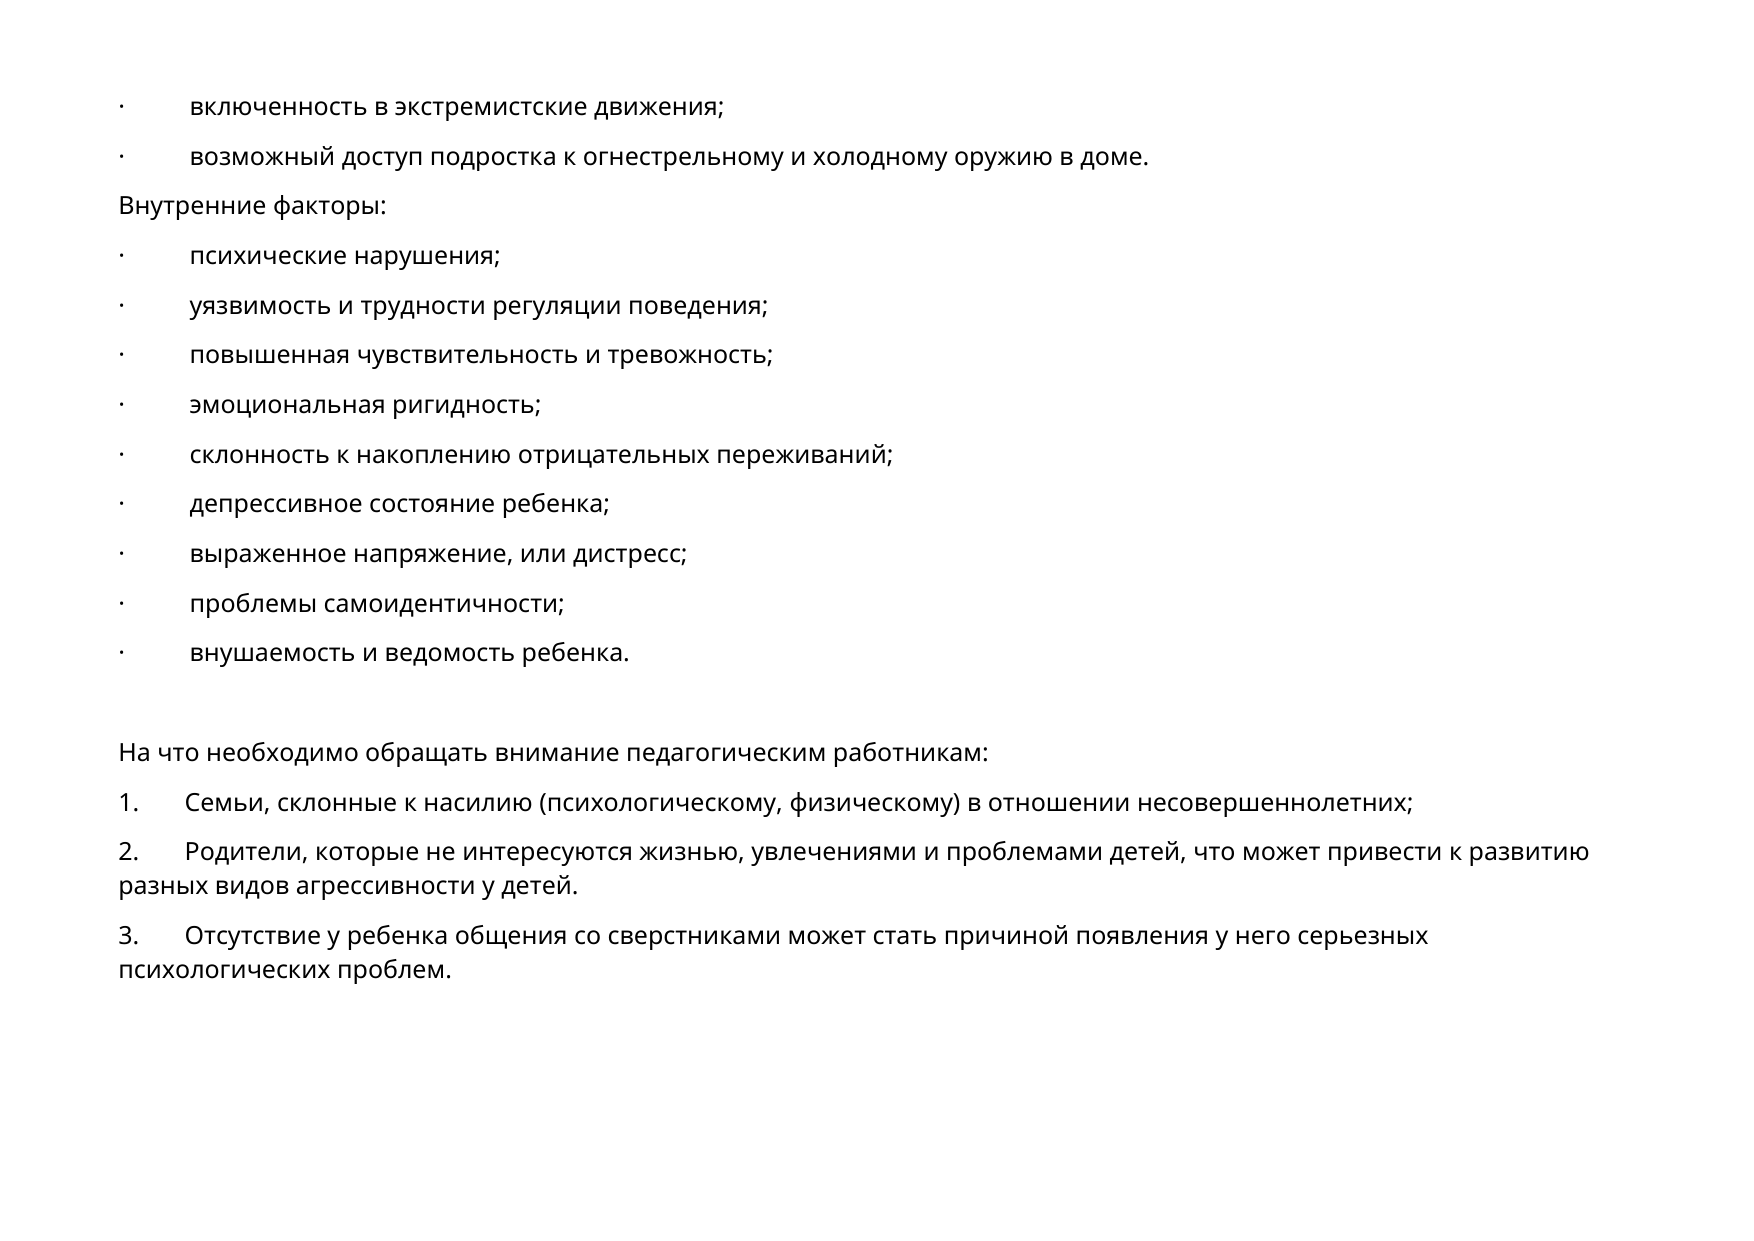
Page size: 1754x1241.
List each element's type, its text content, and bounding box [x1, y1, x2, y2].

text 2. Родители, которые не интересуются жизнью, увлечениями и проблемами детей, что может привести к развитию разных видов агрессивности у детей. [118, 834, 1636, 902]
text · внушаемость и ведомость ребенка. [118, 635, 1636, 669]
text На что необходимо обращать внимание педагогическим работникам: [118, 734, 1636, 768]
text · проблемы самоидентичности; [118, 585, 1636, 619]
text 3. Отсутствие у ребенка общения со сверстниками может стать причиной появления у него серьезных психологических проблем. [118, 918, 1636, 986]
text · возможный доступ подростка к огнестрельному и холодному оружию в доме. [118, 138, 1636, 172]
text Внутренние факторы: [118, 188, 1636, 222]
text · депрессивное состояние ребенка; [118, 486, 1636, 520]
text · склонность к накоплению отрицательных переживаний; [118, 436, 1636, 470]
text · включенность в экстремистские движения; [118, 88, 1636, 123]
text · выраженное напряжение, или дистресс; [118, 536, 1636, 570]
text 1. Семьи, склонные к насилию (психологическому, физическому) в отношении несовершеннолетних; [118, 784, 1636, 818]
text · эмоциональная ригидность; [118, 387, 1636, 421]
text · психические нарушения; [118, 238, 1636, 272]
text · уязвимость и трудности регуляции поведения; [118, 287, 1636, 321]
text · повышенная чувствительность и тревожность; [118, 337, 1636, 371]
